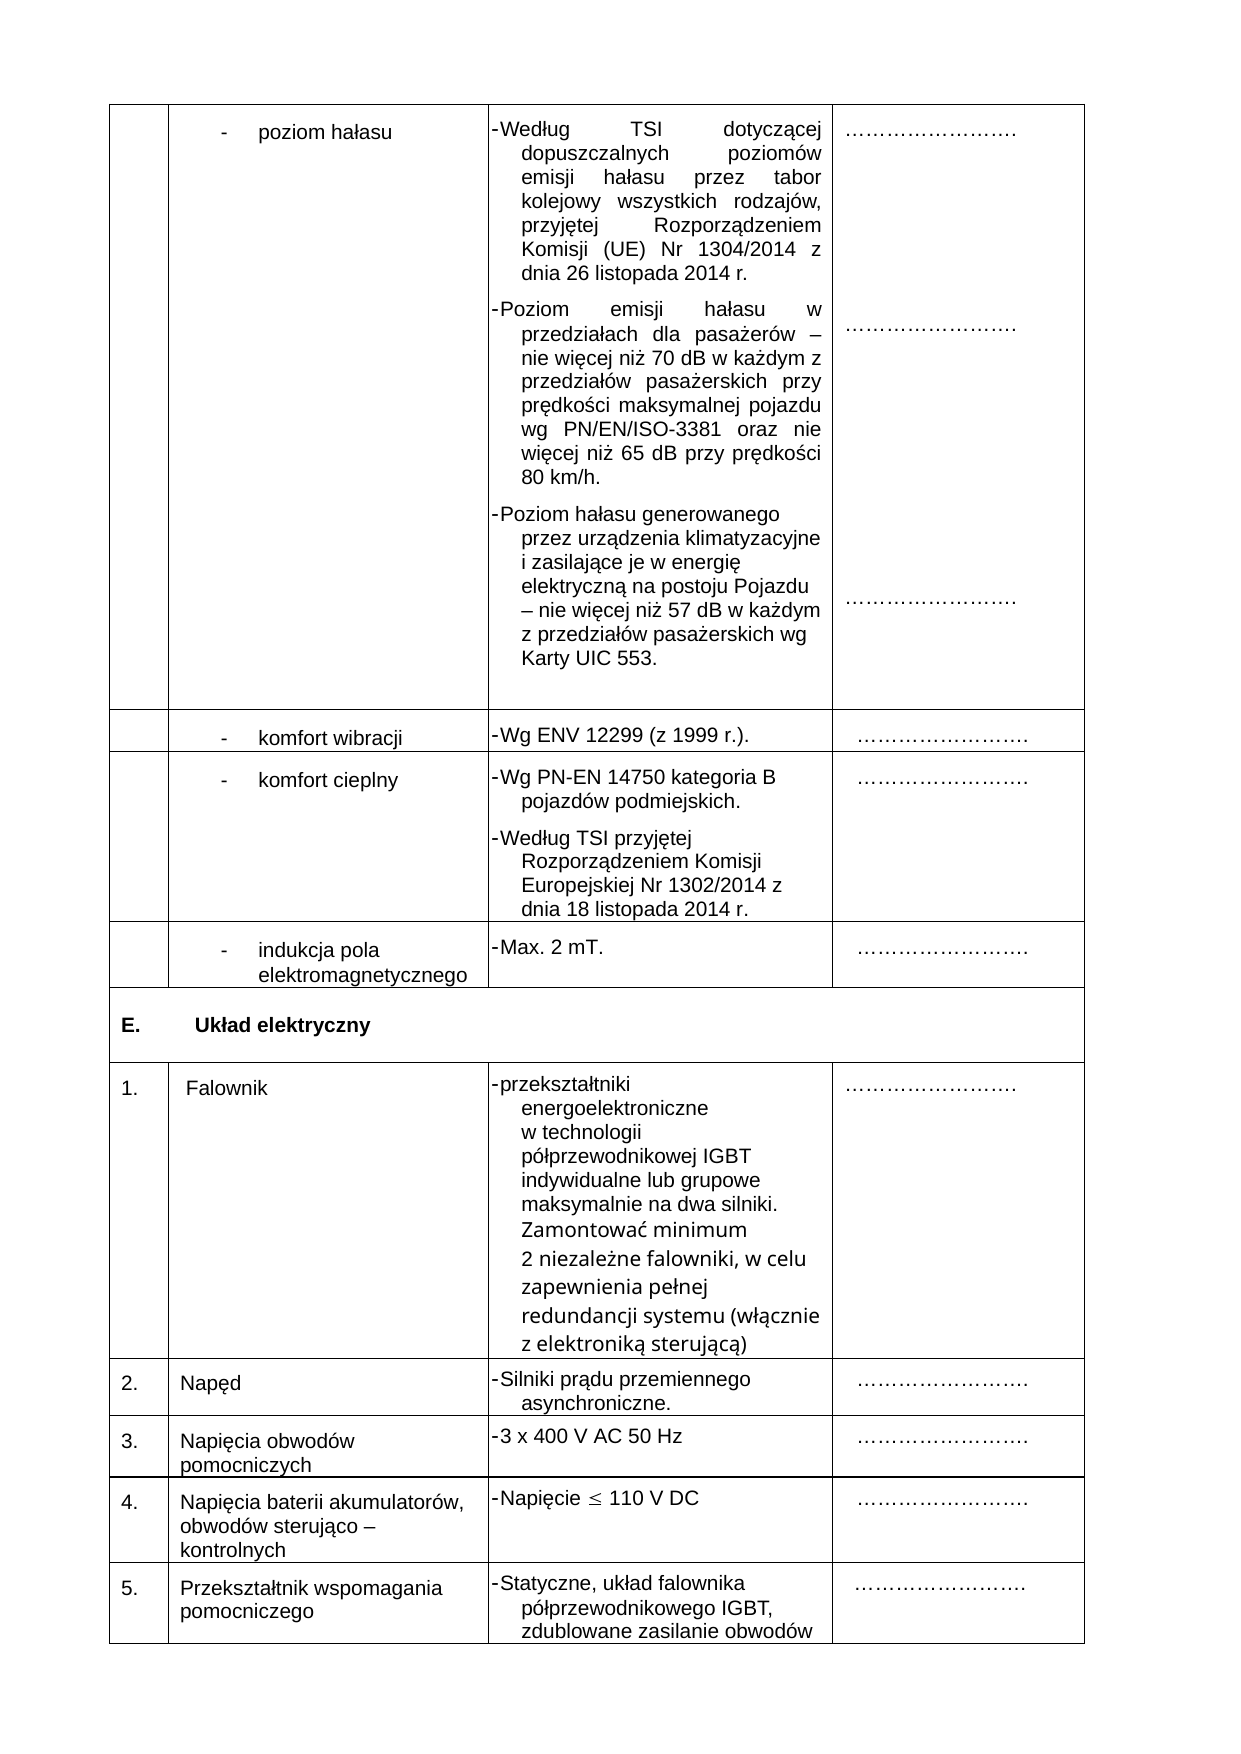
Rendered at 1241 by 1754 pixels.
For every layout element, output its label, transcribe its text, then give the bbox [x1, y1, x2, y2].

table_cell ……………………. [833, 1359, 1084, 1415]
table_cell Silniki prądu przemiennego asynchroniczne. [489, 1359, 832, 1415]
table_cell ……………………. ……………………. ……………………. [833, 105, 1084, 709]
table_cell poziom hałasu [169, 105, 488, 709]
table_cell indukcja pola elektromagnetycznego [169, 922, 488, 987]
table_cell E. Układ elektryczny [110, 988, 1084, 1062]
table_cell Napięcia baterii akumulatorów, obwodów sterująco – kontrolnych [169, 1478, 488, 1562]
table_cell Napięcia obwodów pomocniczych [169, 1416, 488, 1476]
table_cell komfort wibracji [169, 710, 488, 751]
table_cell ……………………. [833, 922, 1084, 987]
table_cell ……………………. [833, 1478, 1084, 1562]
table_cell 4. [110, 1478, 168, 1562]
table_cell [489, 1563, 832, 1643]
table_cell komfort cieplny [169, 752, 488, 921]
table_cell Falownik [169, 1063, 488, 1358]
table_cell Napęd [169, 1359, 488, 1415]
table_cell 3 x 400 V AC 50 Hz [489, 1416, 832, 1476]
table_cell 5. [110, 1563, 168, 1643]
table_cell [110, 105, 168, 709]
table_cell ……………………. [833, 1416, 1084, 1476]
table_cell Napięcie 110 V DC [489, 1478, 832, 1562]
table_cell ……………………. [833, 1063, 1084, 1358]
table_cell przekształtniki energoelektroniczne w technologii półprzewodnikowej IGBT indywidualne lub grupowe maksymalnie na dwa silniki. Zamontować minimum 2 niezależne falowniki, w celu zapewnienia pełnej redundancji systemu (włącznie z elektroniką sterującą) [489, 1063, 832, 1358]
table_cell Wg ENV 12299 (z 1999 r.). [489, 710, 832, 751]
table_cell 2. [110, 1359, 168, 1415]
table_cell [110, 710, 168, 751]
table_cell Według TSI dotyczącej dopuszczalnych poziomów emisji hałasu przez tabor kolejowy wszystkich rodzajów, przyjętej Rozporządzeniem Komisji (UE) Nr 1304/2014 z dnia 26 listopada 2014 r. Poziom emisji hałasu w przedziałach dla pasażerów – nie więcej niż 70 dB w każdym z przedziałów pasażerskich przy prędkości maksymalnej pojazdu wg PN/EN/ISO-3381 oraz nie więcej niż 65 dB przy prędkości 80 km/h. Poziom hałasu generowanego przez urządzenia klimatyzacyjne i zasilające je w energię elektryczną na postoju Pojazdu – nie więcej niż 57 dB w każdym z przedziałów pasażerskich wg Karty UIC 553. [489, 105, 832, 709]
table_cell ……………………. [833, 752, 1084, 921]
table_cell [110, 752, 168, 921]
table_cell Max. 2 mT. [489, 922, 832, 987]
table_cell ……………………. [833, 710, 1084, 751]
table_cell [169, 1563, 488, 1643]
table_cell [110, 922, 168, 987]
table_cell ……………………. [833, 1563, 1084, 1643]
table_cell 3. [110, 1416, 168, 1476]
table_cell 1. [110, 1063, 168, 1358]
table_cell Wg PN-EN 14750 kategoria B pojazdów podmiejskich. Według TSI przyjętej Rozporządzeniem Komisji Europejskiej Nr 1302/2014 z dnia 18 listopada 2014 r. [489, 752, 832, 921]
